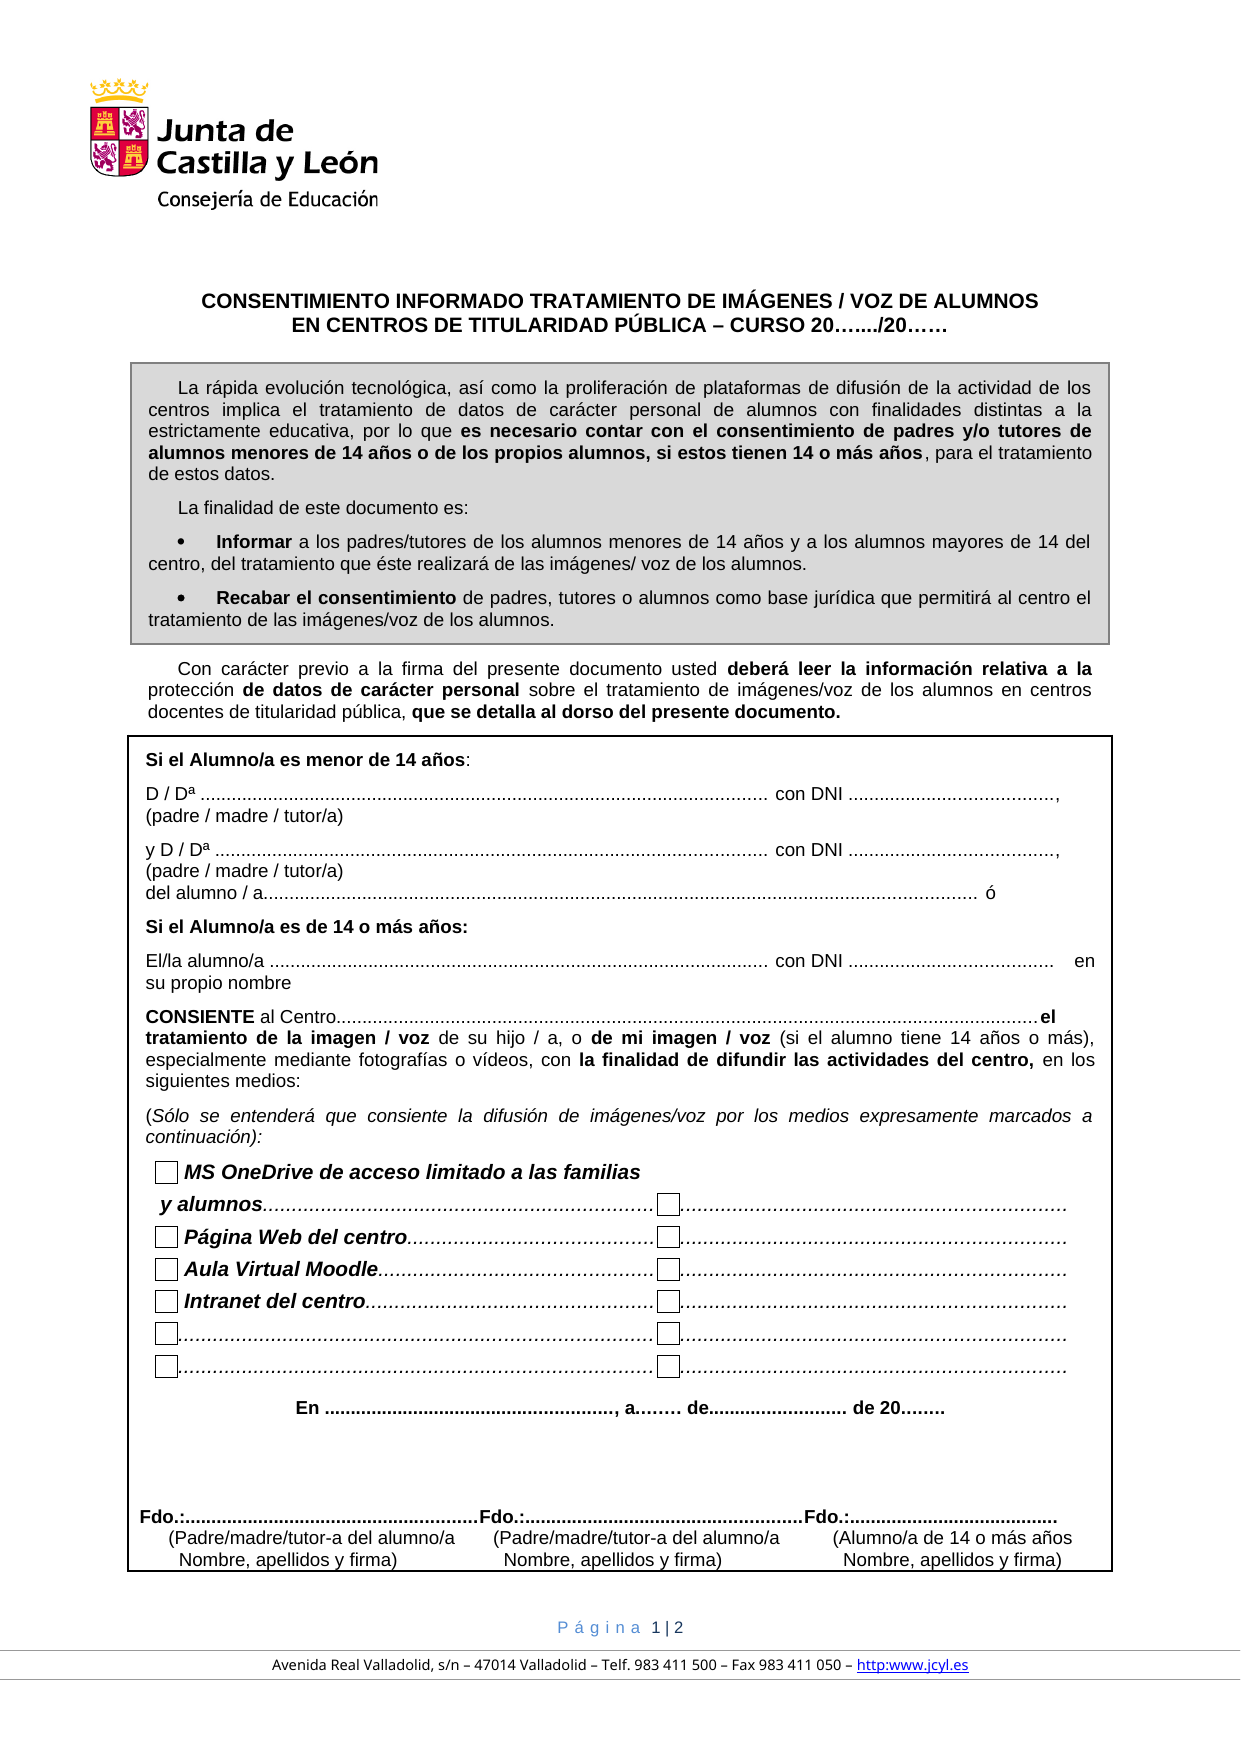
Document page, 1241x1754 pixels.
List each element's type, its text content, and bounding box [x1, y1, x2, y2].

table_header Si el Alumno/a es menor de 14 años: D / Dª con DNI , (padre / madre / tutor/a) y D / Dª con DNI , (padre / madre / tutor/a) del alumno / a ó Si el Alumno/a es de 14 o más años: El/la alumno/a con DNI en su propio nombre CONSIENTE al Centro el tratamiento de la imagen / voz de su hijo / a, o de mi imagen / voz (si el alumno tiene 14 años o más), especialmente mediante fotografías o vídeos, con la finalidad de difundir las actividades del centro, en los siguientes medios: (Sólo se entenderá que consiente la difusión de imágenes/voz por los medios expresamente marcados a continuación): MS OneDrive de acceso limitado a las familias y alumnos Página Web del centro Aula Virtual Moodle Intranet del centro En , a de de 20 . Fdo.: Fdo.: Fdo.: (Padre/madre/tutor-a del alumno/a (Padre/madre/tutor-a del alumno/a (Alumno/a de 14 o más años Nombre, apellidos y firma) Nombre, apellidos y firma) Nombre, apellidos y firma) [129, 737, 1111, 1570]
picture [90, 78, 378, 210]
text EN CENTROS DE TITULARIDAD PÚBLICA – CURSO 20…..../20…… [148, 313, 1092, 337]
text Con carácter previo a la firma del presente documento usted deberá leer la información relativa a la protección de datos de carácter personal sobre el tratamiento de imágenes/voz de los alumnos en centros docentes de titularidad pública, que se detalla al dorso del presente documento. [148, 657, 1092, 722]
table_header La rápida evolución tecnológica, así como la proliferación de plataformas de difusión de la actividad de los centros implica el tratamiento de datos de carácter personal de alumnos con finalidades distintas a la estrictamente educativa, por lo que es necesario contar con el consentimiento de padres y/o tutores de alumnos menores de 14 años o de los propios alumnos, si estos tienen 14 o más años, para el tratamiento de estos datos. La finalidad de este documento es: Informar a los padres/tutores de los alumnos menores de 14 años y a los alumnos mayores de 14 del centro, del tratamiento que éste realizará de las imágenes/ voz de los alumnos. Recabar el consentimiento de padres, tutores o alumnos como base jurídica que permitirá al centro el tratamiento de las imágenes/voz de los alumnos. [132, 364, 1108, 643]
list CONSENTIMIENTO INFORMADO TRATAMIENTO DE IMÁGENES / VOZ DE ALUMNOS [148, 289, 1092, 313]
